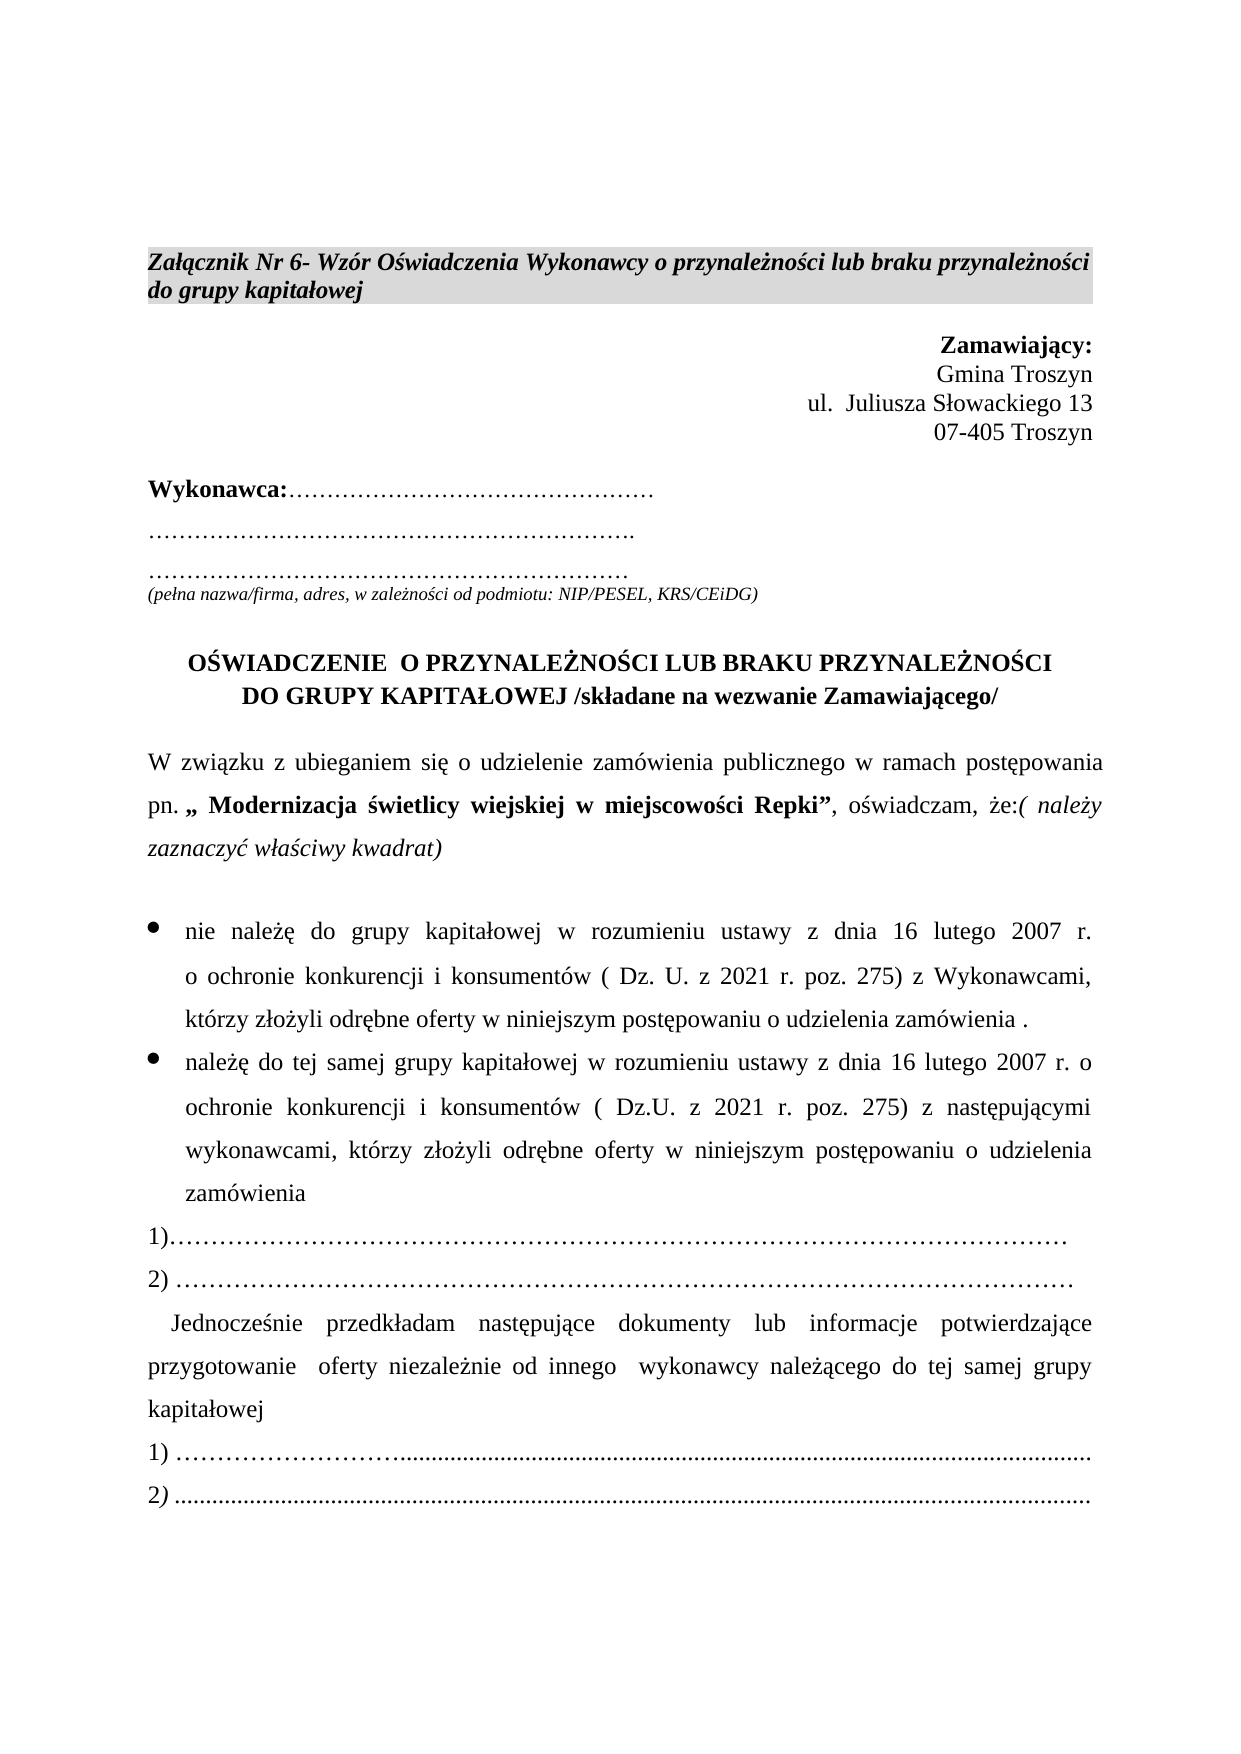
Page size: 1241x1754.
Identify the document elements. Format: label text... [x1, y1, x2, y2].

text ………………………………………………………. [148, 517, 1093, 544]
text 1) ……………………….. [148, 1437, 1093, 1466]
text ul. Juliusza Słowackiego 13 [148, 388, 1093, 417]
text Wykonawca:………………………………………… [148, 474, 1093, 503]
text Zamawiający: [148, 331, 1093, 359]
text (pełna nazwa/firma, adres, w zależności od podmiotu: NIP/PESEL, KRS/CEiDG) [148, 583, 1093, 605]
text 2) ……………………………………………………………………………………………… [148, 1264, 1088, 1293]
text 07-405 Troszyn [148, 417, 1093, 446]
list nie należę do grupy kapitałowej w rozumieniu ustawy z dnia 16 lutego 2007 r. o ochronie konkurencji i konsumentów ( Dz. U. z 2021 r. poz. 275) z Wykonawcami, którzy złożyli odrębne oferty w niniejszym postępowaniu o udzielenia zamówienia . [148, 916, 1093, 1033]
text OŚWIADCZENIE O PRZYNALEŻNOŚCI LUB BRAKU PRZYNALEŻNOŚCI DO GRUPY KAPITAŁOWEJ /składane na wezwanie Zamawiającego/ [148, 648, 1093, 710]
text 1)……………………………………………………………………………………………… [148, 1221, 1088, 1250]
text ……………………………………………………… [148, 557, 1093, 583]
text 2) [148, 1480, 1093, 1509]
text Gmina Troszyn [148, 359, 1093, 388]
text Załącznik Nr 6- Wzór Oświadczenia Wykonawcy o przynależności lub braku przynależności do grupy kapitałowej [148, 247, 1093, 304]
text W związku z ubieganiem się o udzielenie zamówienia publicznego w ramach postępowania pn. „ Modernizacja świetlicy wiejskiej w miejscowości Repki”, oświadczam, że:( należy zaznaczyć właściwy kwadrat) [148, 747, 1104, 862]
text Jednocześnie przedkładam następujące dokumenty lub informacje potwierdzające przygotowanie oferty niezależnie od innego wykonawcy należącego do tej samej grupy kapitałowej [148, 1308, 1093, 1423]
list należę do tej samej grupy kapitałowej w rozumieniu ustawy z dnia 16 lutego 2007 r. o ochronie konkurencji i konsumentów ( Dz.U. z 2021 r. poz. 275) z następującymi wykonawcami, którzy złożyli odrębne oferty w niniejszym postępowaniu o udzielenia zamówienia [148, 1047, 1093, 1207]
